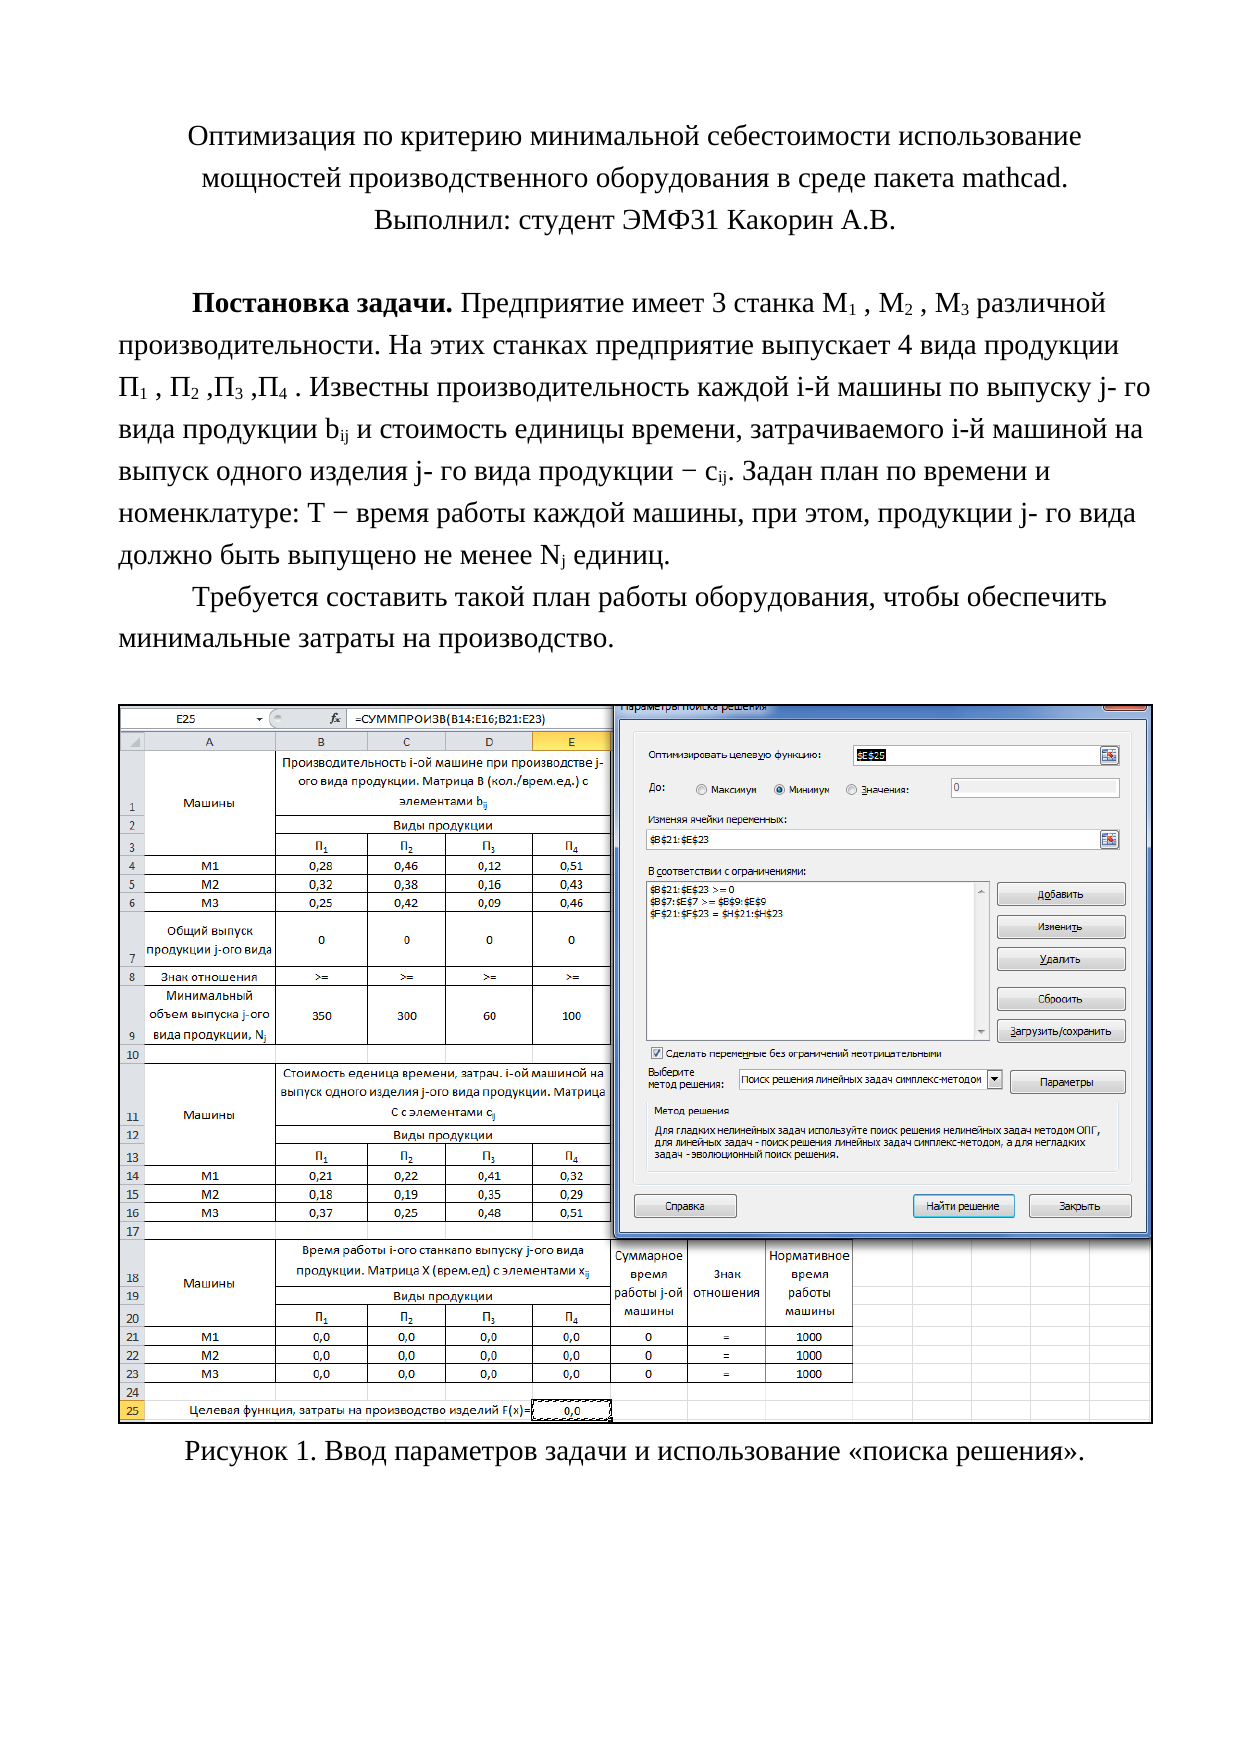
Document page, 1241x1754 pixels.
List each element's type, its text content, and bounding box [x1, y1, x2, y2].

text Постановка задачи. Предприятие имеет 3 станка М1 , М2 , М3 различной производительности. На этих станках предприятие выпускает 4 вида продукции П1 , П2 ,П3 ,П4 . Известны производительность каждой i-й машины по выпуску j- го вида продукции bij и стоимость единицы времени, затрачиваемого i-й машиной на выпуск одного изделия j- го вида продукции − cij. Задан план по времени и номенклатуре: T − время работы каждой машины, при этом, продукции j- го вида должно быть выпущено не менее Nj единиц. [118, 286, 1152, 570]
text Оптимизация по критерию минимальной себестоимости использование мощностей производственного оборудования в среде пакета mathcad. [118, 118, 1152, 193]
text Требуется составить такой план работы оборудования, чтобы обеспечить минимальные затраты на производство. [118, 579, 1152, 654]
text Выполнил: студент ЭМФ31 Какорин А.В. [118, 202, 1152, 235]
text Рисунок 1. Ввод параметров задачи и использование «поиска решения». [118, 1433, 1152, 1466]
picture [120, 706, 1151, 1422]
